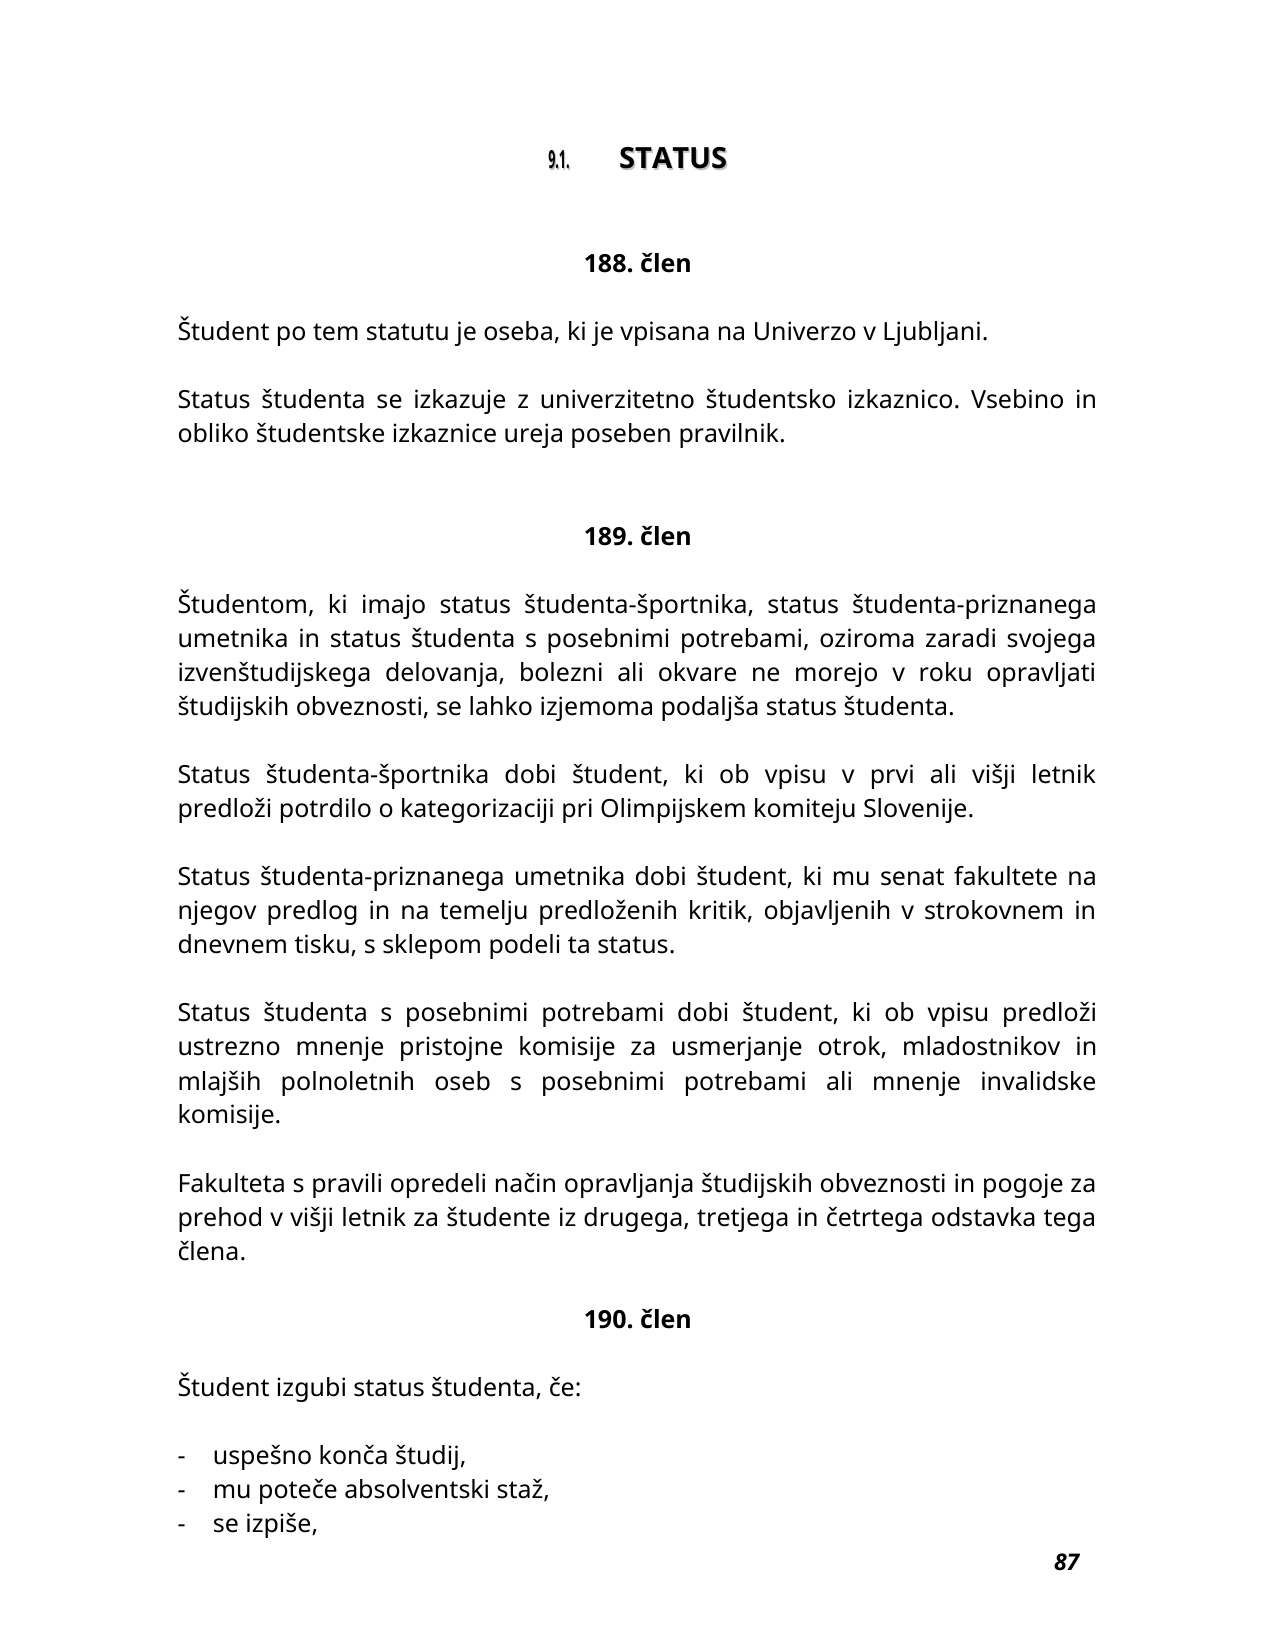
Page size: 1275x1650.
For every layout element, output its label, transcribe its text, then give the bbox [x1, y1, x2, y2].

subtitle STATUS [177, 138, 1098, 177]
list mu poteče absolventski staž, [177, 1472, 1098, 1506]
list Status študenta s posebnimi potrebami dobi študent, ki ob vpisu predloži ustrezno mnenje pristojne komisije za usmerjanje otrok, mladostnikov in mlajših polnoletnih oseb s posebnimi potrebami ali mnenje invalidske komisije. [177, 995, 1098, 1131]
list Fakulteta s pravili opredeli način opravljanja študijskih obveznosti in pogoje za prehod v višji letnik za študente iz drugega, tretjega in četrtega odstavka tega člena. [177, 1165, 1098, 1267]
list 189. člen [177, 518, 1098, 552]
list 190. člen [177, 1302, 1098, 1336]
list se izpiše, [177, 1506, 1098, 1540]
list uspešno konča študij, [177, 1438, 1098, 1472]
list Status študenta-priznanega umetnika dobi študent, ki mu senat fakultete na njegov predlog in na temelju predloženih kritik, objavljenih v strokovnem in dnevnem tisku, s sklepom podeli ta status. [177, 859, 1098, 961]
list Študent po tem statutu je oseba, ki je vpisana na Univerzo v Ljubljani. [177, 314, 1098, 348]
list Študent izgubi status študenta, če: [177, 1370, 1098, 1404]
list Status študenta-športnika dobi študent, ki ob vpisu v prvi ali višji letnik predloži potrdilo o kategorizaciji pri Olimpijskem komiteju Slovenije. [177, 757, 1098, 825]
list Status študenta se izkazuje z univerzitetno študentsko izkaznico. Vsebino in obliko študentske izkaznice ureja poseben pravilnik. [177, 382, 1098, 450]
list 188. člen [177, 246, 1098, 280]
list Študentom, ki imajo status študenta-športnika, status študenta-priznanega umetnika in status študenta s posebnimi potrebami, oziroma zaradi svojega izvenštudijskega delovanja, bolezni ali okvare ne morejo v roku opravljati študijskih obveznosti, se lahko izjemoma podaljša status študenta. [177, 586, 1098, 722]
